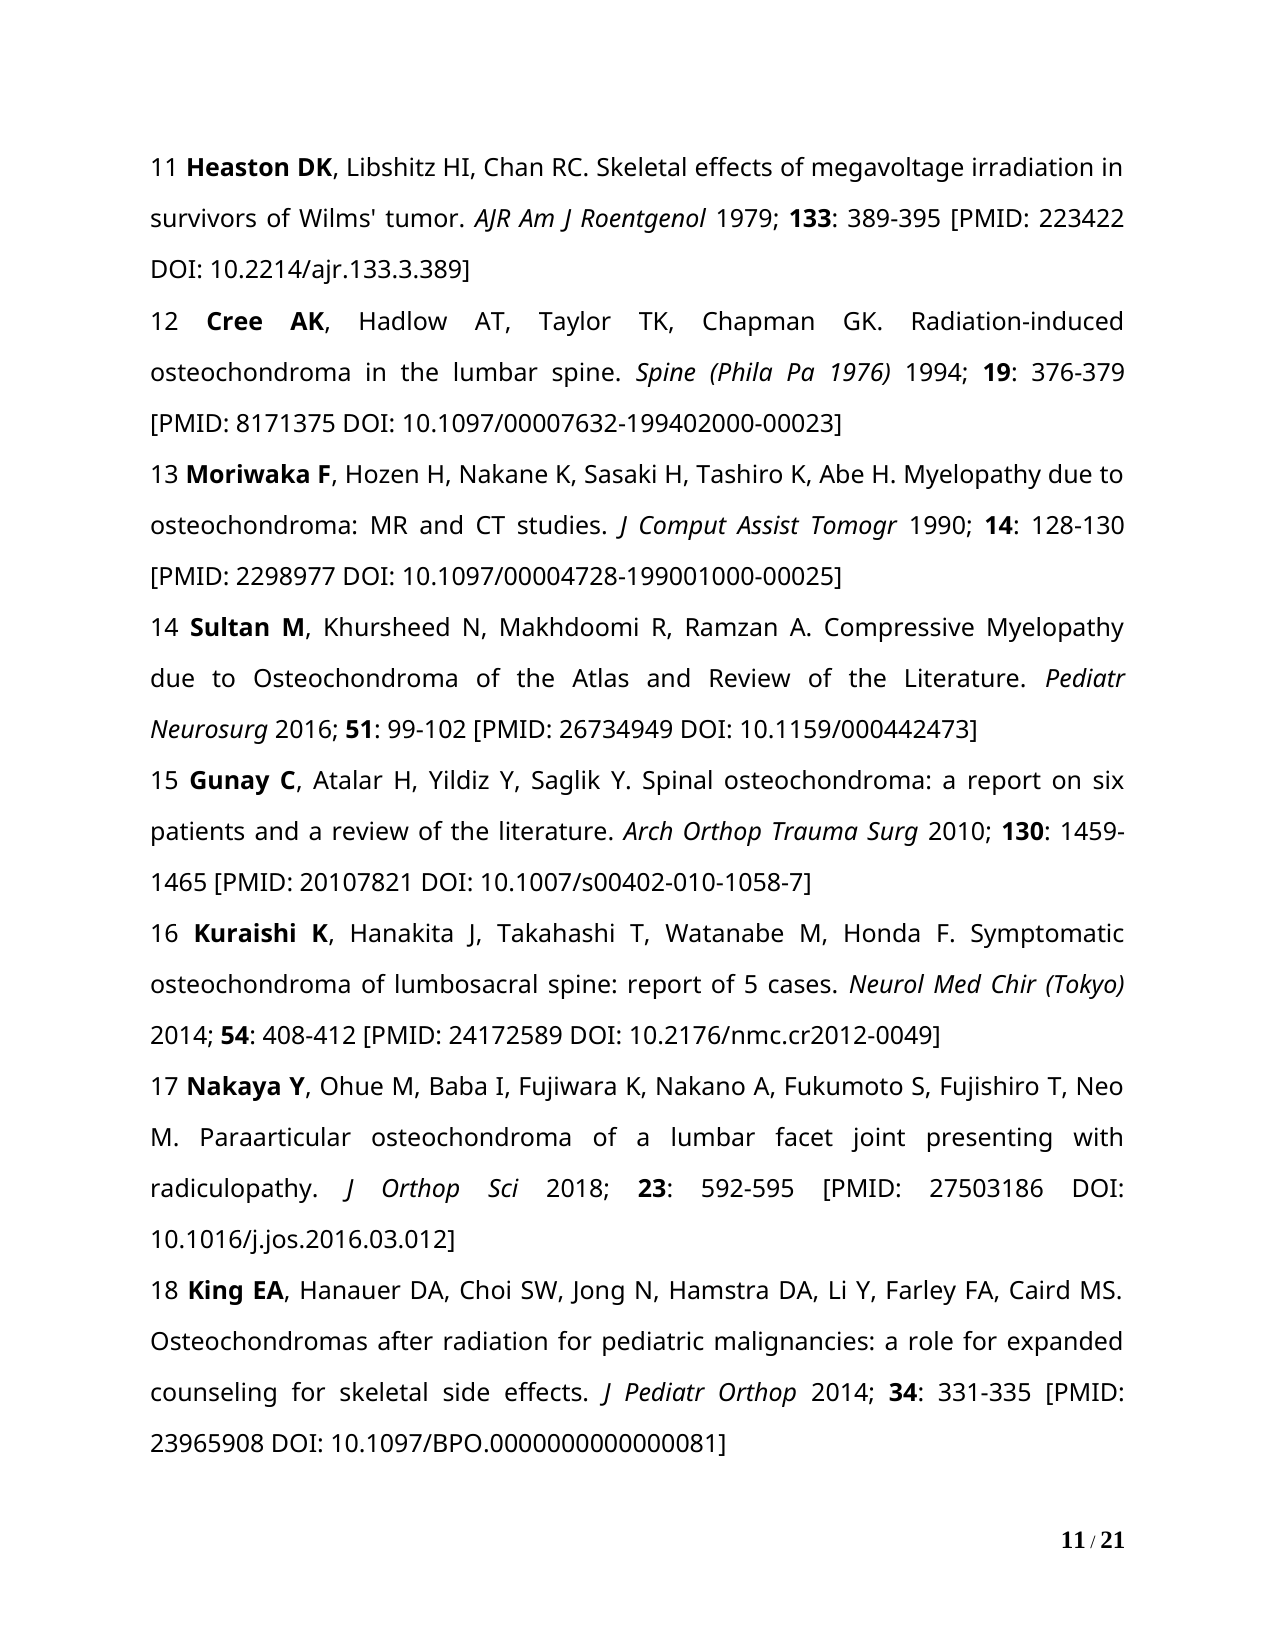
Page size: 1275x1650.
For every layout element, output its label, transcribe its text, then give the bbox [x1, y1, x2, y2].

text 11 Heaston DK, Libshitz HI, Chan RC. Skeletal effects of megavoltage irradiation in survivors of Wilms' tumor. AJR Am J Roentgenol 1979; 133: 389-395 [PMID: 223422 DOI: 10.2214/ajr.133.3.389] [150, 150, 1125, 286]
text 18 King EA, Hanauer DA, Choi SW, Jong N, Hamstra DA, Li Y, Farley FA, Caird MS. Osteochondromas after radiation for pediatric malignancies: a role for expanded counseling for skeletal side effects. J Pediatr Orthop 2014; 34: 331-335 [PMID: 23965908 DOI: 10.1097/BPO.0000000000000081] [150, 1273, 1125, 1460]
text 17 Nakaya Y, Ohue M, Baba I, Fujiwara K, Nakano A, Fukumoto S, Fujishiro T, Neo M. Paraarticular osteochondroma of a lumbar facet joint presenting with radiculopathy. J Orthop Sci 2018; 23: 592-595 [PMID: 27503186 DOI: 10.1016/j.jos.2016.03.012] [150, 1069, 1125, 1256]
text 15 Gunay C, Atalar H, Yildiz Y, Saglik Y. Spinal osteochondroma: a report on six patients and a review of the literature. Arch Orthop Trauma Surg 2010; 130: 1459-1465 [PMID: 20107821 DOI: 10.1007/s00402-010-1058-7] [150, 762, 1125, 899]
text 16 Kuraishi K, Hanakita J, Takahashi T, Watanabe M, Honda F. Symptomatic osteochondroma of lumbosacral spine: report of 5 cases. Neurol Med Chir (Tokyo) 2014; 54: 408-412 [PMID: 24172589 DOI: 10.2176/nmc.cr2012-0049] [150, 916, 1125, 1052]
text 14 Sultan M, Khursheed N, Makhdoomi R, Ramzan A. Compressive Myelopathy due to Osteochondroma of the Atlas and Review of the Literature. Pediatr Neurosurg 2016; 51: 99-102 [PMID: 26734949 DOI: 10.1159/000442473] [150, 609, 1125, 746]
text 12 Cree AK, Hadlow AT, Taylor TK, Chapman GK. Radiation-induced osteochondroma in the lumbar spine. Spine (Phila Pa 1976) 1994; 19: 376-379 [PMID: 8171375 DOI: 10.1097/00007632-199402000-00023] [150, 303, 1125, 439]
text 13 Moriwaka F, Hozen H, Nakane K, Sasaki H, Tashiro K, Abe H. Myelopathy due to osteochondroma: MR and CT studies. J Comput Assist Tomogr 1990; 14: 128-130 [PMID: 2298977 DOI: 10.1097/00004728-199001000-00025] [150, 456, 1125, 592]
